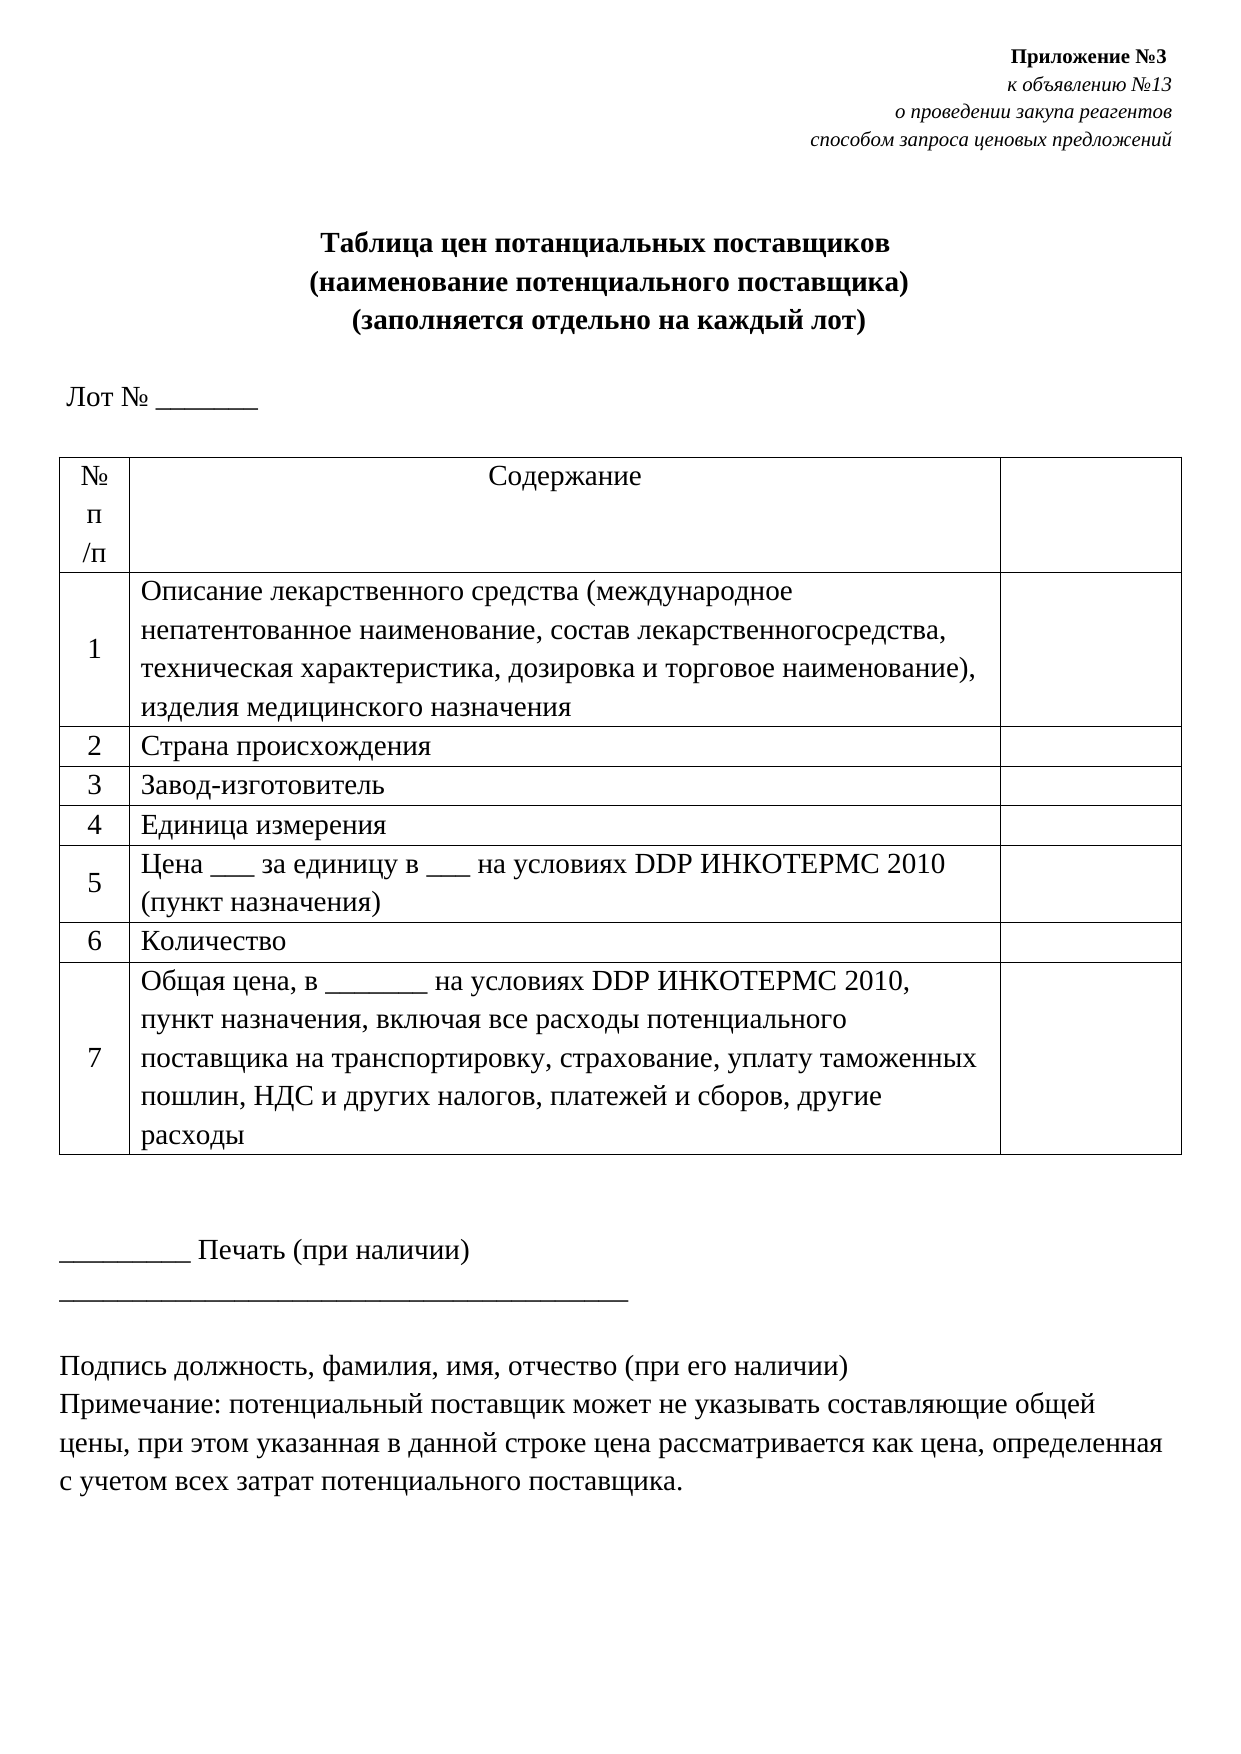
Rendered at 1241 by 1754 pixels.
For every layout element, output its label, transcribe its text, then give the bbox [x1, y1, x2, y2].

table_cell [1001, 846, 1181, 922]
table_cell Цена ___ за единицу в ___ на условиях DDP ИНКОТЕРМС 2010 (пункт назначения) [130, 846, 1000, 922]
table_cell Страна происхождения [130, 727, 1000, 766]
table_cell [1001, 923, 1181, 962]
text Таблица цен потанциальных поставщиков [44, 225, 1166, 259]
table_cell 2 [60, 727, 129, 766]
table_cell 1 [60, 573, 129, 726]
table_cell 5 [60, 846, 129, 922]
table_header [1001, 458, 1181, 572]
text Примечание: потенциальный поставщик может не указывать составляющие общей цены, при этом указанная в данной строке цена рассматривается как цена, определенная с учетом всех затрат потенциального поставщика. [59, 1386, 1166, 1497]
table_cell [1001, 806, 1181, 845]
text _______________________________________ [59, 1271, 1166, 1304]
table_cell 7 [60, 963, 129, 1154]
text к объявлению №13 [708, 72, 1172, 96]
table_cell 3 [60, 767, 129, 805]
text _________ Печать (при наличии) [59, 1232, 1166, 1266]
table_cell [1001, 727, 1181, 766]
table_cell [1001, 963, 1181, 1154]
table_cell Описание лекарственного средства (международное непатентованное наименование, состав лекарственногосредства, техническая характеристика, дозировка и торговое наименование), изделия медицинского назначения [130, 573, 1000, 726]
text Подпись должность, фамилия, имя, отчество (при его наличии) [59, 1348, 1166, 1381]
table_cell Общая цена, в _______ на условиях DDP ИНКОТЕРМС 2010, пункт назначения, включая все расходы потенциального поставщика на транспортировку, страхование, уплату таможенных пошлин, НДС и других налогов, платежей и сборов, другие расходы [130, 963, 1000, 1154]
table_cell Единица измерения [130, 806, 1000, 845]
table_cell [1001, 767, 1181, 805]
text (наименование потенциального поставщика) [44, 264, 1166, 297]
table_cell 6 [60, 923, 129, 962]
text Лот № _______ [44, 379, 1166, 413]
table_cell Завод-изготовитель [130, 767, 1000, 805]
text (заполняется отдельно на каждый лот) [44, 302, 1166, 336]
text Приложение №3 [532, 44, 1166, 68]
table_cell Количество [130, 923, 1000, 962]
table_cell 4 [60, 806, 129, 845]
text способом запроса ценовых предложений [708, 127, 1172, 151]
text о проведении закупа реагентов [708, 99, 1172, 123]
table_header № п /п [60, 458, 129, 572]
table_cell [1001, 573, 1181, 726]
table_header Содержание [130, 458, 1000, 572]
